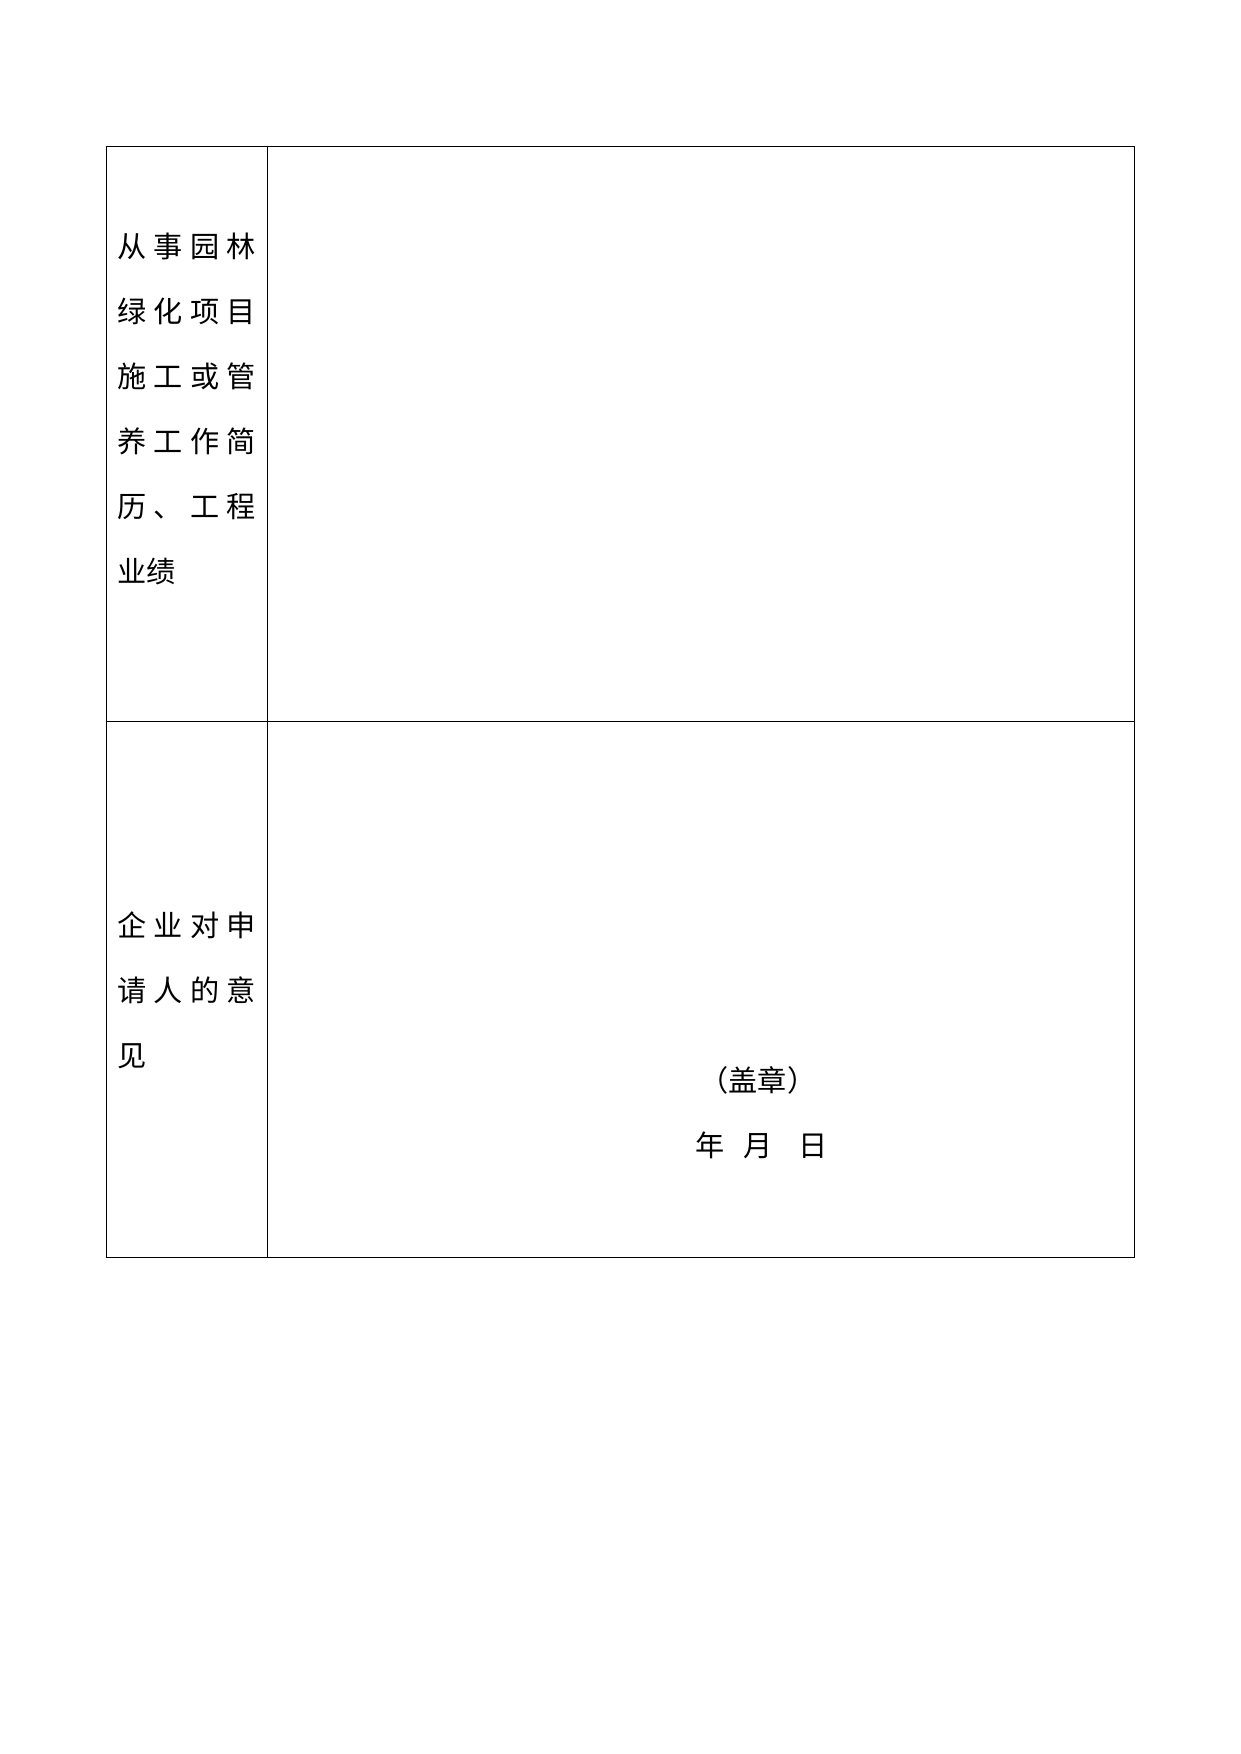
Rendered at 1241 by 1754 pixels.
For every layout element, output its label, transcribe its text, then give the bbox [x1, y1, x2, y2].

table_cell （盖章） 年 月 日 [268, 722, 1134, 1257]
table_cell [268, 147, 1134, 721]
table_cell 企业对申请人的意见 [107, 722, 267, 1257]
table_cell 从事园林绿化项目施工或管养工作简历、工程业绩 [107, 147, 267, 721]
